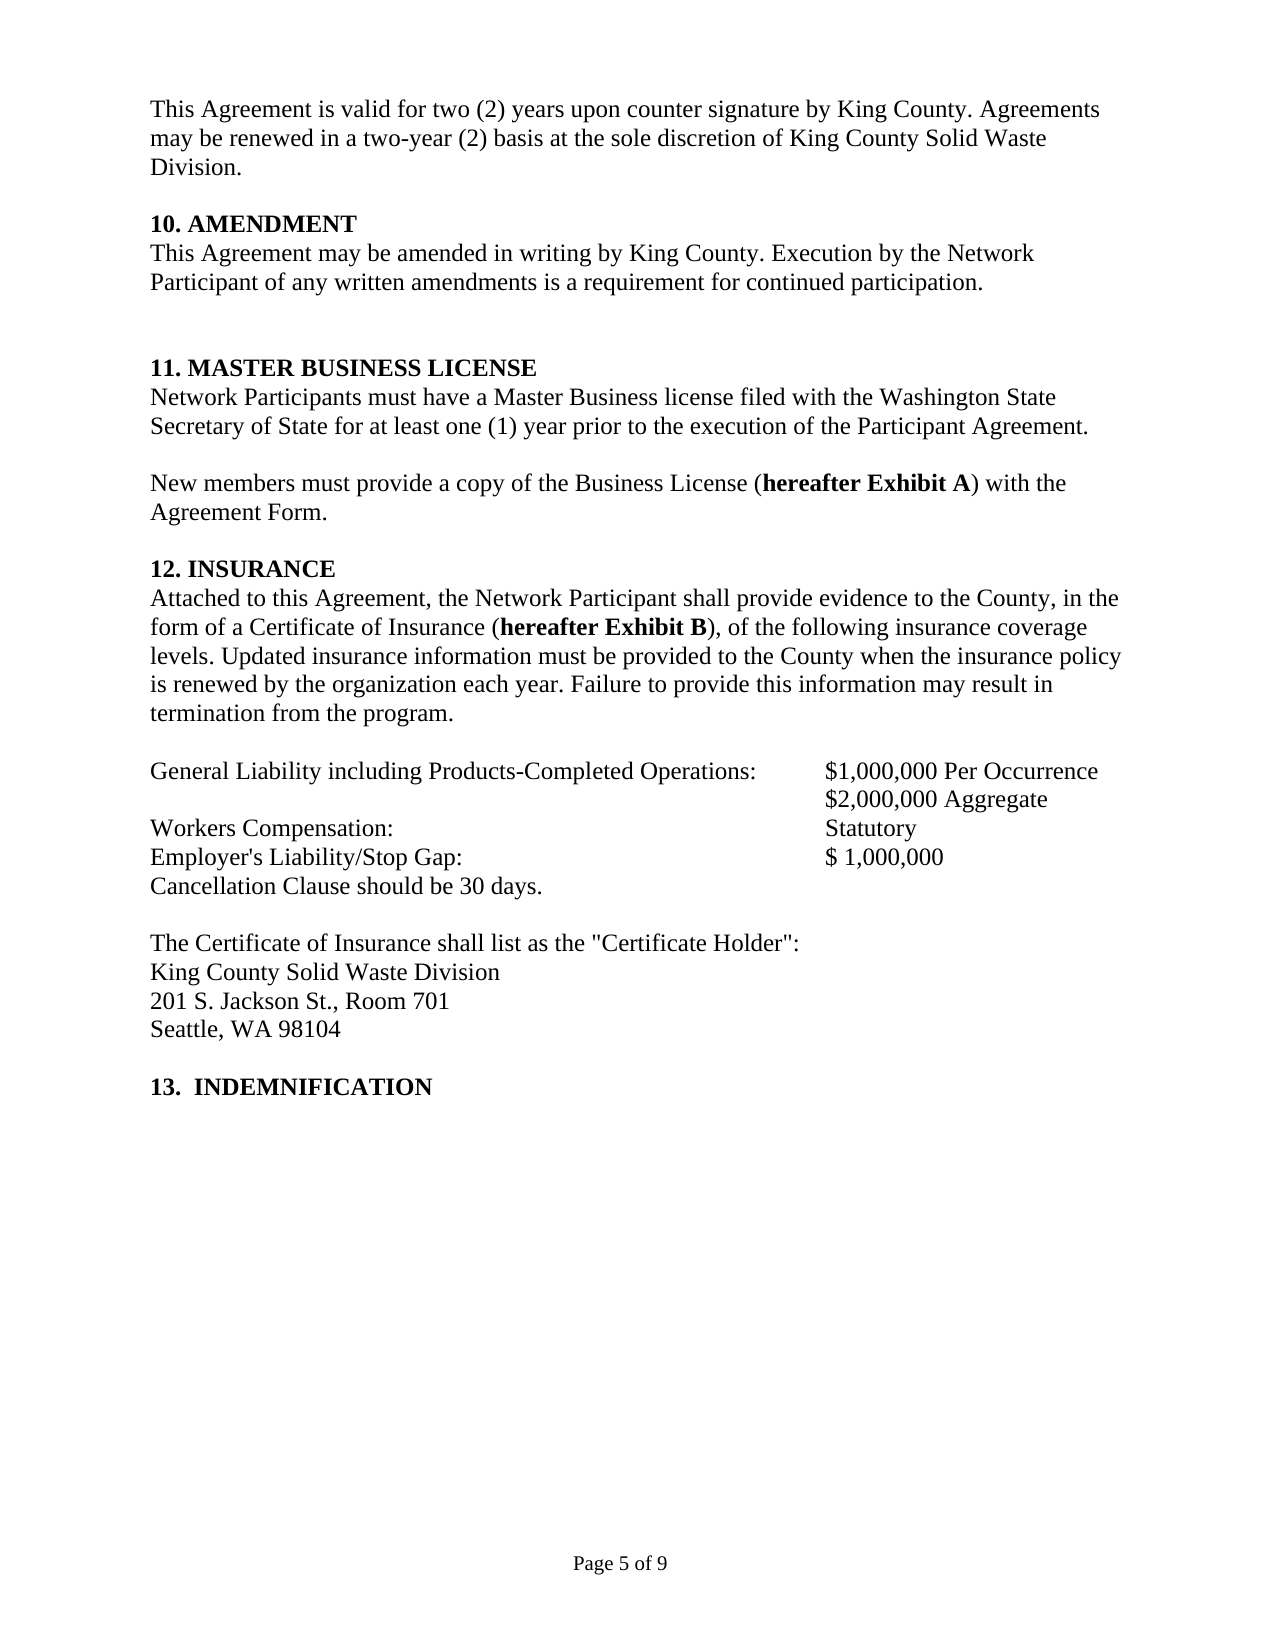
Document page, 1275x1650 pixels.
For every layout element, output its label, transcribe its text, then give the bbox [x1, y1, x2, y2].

text Network Participants must have a Master Business license filed with the Washington State Secretary of State for at least one (1) year prior to the execution of the Participant Agreement. [150, 382, 1125, 439]
text This Agreement is valid for two (2) years upon counter signature by King County. Agreements may be renewed in a two-year (2) basis at the sole discretion of King County Solid Waste Division. [150, 94, 1125, 181]
text Attached to this Agreement, the Network Participant shall provide evidence to the County, in the form of a Certificate of Insurance (hereafter Exhibit B), of the following insurance coverage levels. Updated insurance information must be provided to the County when the insurance policy is renewed by the organization each year. Failure to provide this information may result in termination from the program. [150, 583, 1125, 727]
text New members must provide a copy of the Business License (hereafter Exhibit A) with the Agreement Form. [150, 468, 1125, 526]
text General Liability including Products-Completed Operations: $1,000,000 Per Occurrence [150, 756, 1125, 784]
text 12. INSURANCE [150, 554, 1125, 583]
text Cancellation Clause should be 30 days. [150, 871, 1125, 899]
text The Certificate of Insurance shall list as the "Certificate Holder": [150, 928, 1125, 957]
text Workers Compensation: Statutory [150, 813, 1125, 842]
text 13. INDEMNIFICATION [150, 1072, 1125, 1101]
text 10. AMENDMENT [150, 209, 1125, 238]
text 11. MASTER BUSINESS LICENSE [150, 353, 1125, 382]
text 201 S. Jackson St., Room 701 [150, 986, 1125, 1014]
text Seattle, WA 98104 [150, 1014, 1125, 1043]
text King County Solid Waste Division [150, 957, 1125, 986]
text This Agreement may be amended in writing by King County. Execution by the Network Participant of any written amendments is a requirement for continued participation. [150, 238, 1125, 296]
text Employer's Liability/Stop Gap: $ 1,000,000 [150, 842, 1125, 871]
text $2,000,000 Aggregate [750, 784, 1125, 813]
